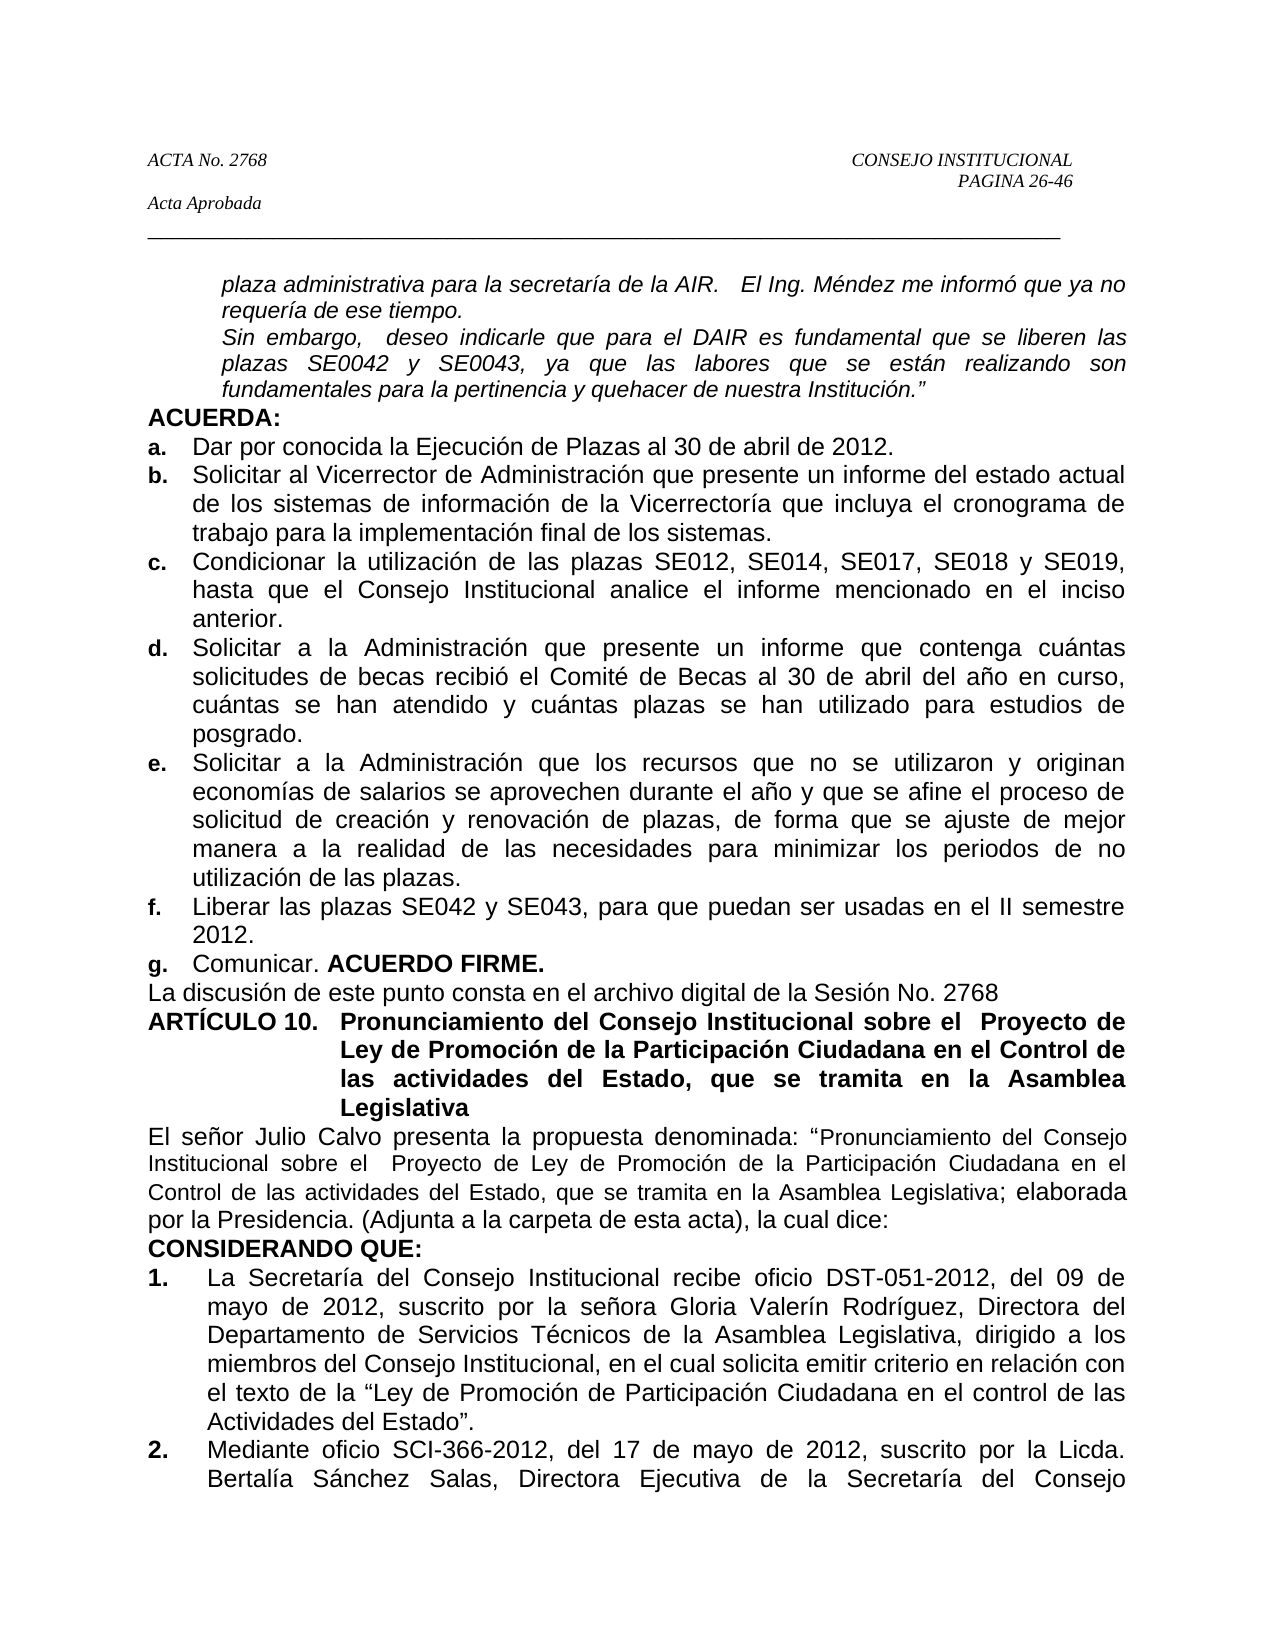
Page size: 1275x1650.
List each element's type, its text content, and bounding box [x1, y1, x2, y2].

list Solicitar a la Administración que presente un informe que contenga cuántas solicitudes de becas recibió el Comité de Becas al 30 de abril del año en curso, cuántas se han atendido y cuántas plazas se han utilizado para estudios de posgrado. [148, 633, 1127, 748]
text Sin embargo, deseo indicarle que para el DAIR es fundamental que se liberen las plazas SE0042 y SE0043, ya que las labores que se están realizando son fundamentales para la pertinencia y quehacer de nuestra Institución.” [222, 324, 1127, 403]
list Liberar las plazas SE042 y SE043, para que puedan ser usadas en el II semestre 2012. [148, 892, 1127, 949]
text CONSIDERANDO QUE: [148, 1234, 1127, 1263]
list Solicitar a la Administración que los recursos que no se utilizaron y originan economías de salarios se aprovechen durante el año y que se afine el proceso de solicitud de creación y renovación de plazas, de forma que se ajuste de mejor manera a la realidad de las necesidades para minimizar los periodos de no utilización de las plazas. [148, 748, 1127, 892]
text La discusión de este punto consta en el archivo digital de la Sesión No. 2768 [148, 978, 1127, 1007]
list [148, 1435, 1127, 1493]
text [222, 271, 1127, 324]
list Condicionar la utilización de las plazas SE012, SE014, SE017, SE018 y SE019, hasta que el Consejo Institucional analice el informe mencionado en el inciso anterior. [148, 547, 1127, 633]
text El señor Julio Calvo presenta la propuesta denominada: “Pronunciamiento del Consejo Institucional sobre el Proyecto de Ley de Promoción de la Participación Ciudadana en el Control de las actividades del Estado, que se tramita en la Asamblea Legislativa; elaborada por la Presidencia. (Adjunta a la carpeta de esta acta), la cual dice: [148, 1122, 1127, 1234]
text ARTÍCULO 10. Pronunciamiento del Consejo Institucional sobre el Proyecto de Ley de Promoción de la Participación Ciudadana en el Control de las actividades del Estado, que se tramita en la Asamblea Legislativa [148, 1007, 1127, 1122]
list Solicitar al Vicerrector de Administración que presente un informe del estado actual de los sistemas de información de la Vicerrectoría que incluya el cronograma de trabajo para la implementación final de los sistemas. [148, 460, 1127, 547]
text ACUERDA: [148, 403, 1127, 432]
list Comunicar. ACUERDO FIRME. [148, 949, 1127, 978]
list La Secretaría del Consejo Institucional recibe oficio DST-051-2012, del 09 de mayo de 2012, suscrito por la señora Gloria Valerín Rodríguez, Directora del Departamento de Servicios Técnicos de la Asamblea Legislativa, dirigido a los miembros del Consejo Institucional, en el cual solicita emitir criterio en relación con el texto de la “Ley de Promoción de Participación Ciudadana en el control de las Actividades del Estado”. [148, 1263, 1127, 1435]
list Dar por conocida la Ejecución de Plazas al 30 de abril de 2012. [148, 432, 1127, 460]
